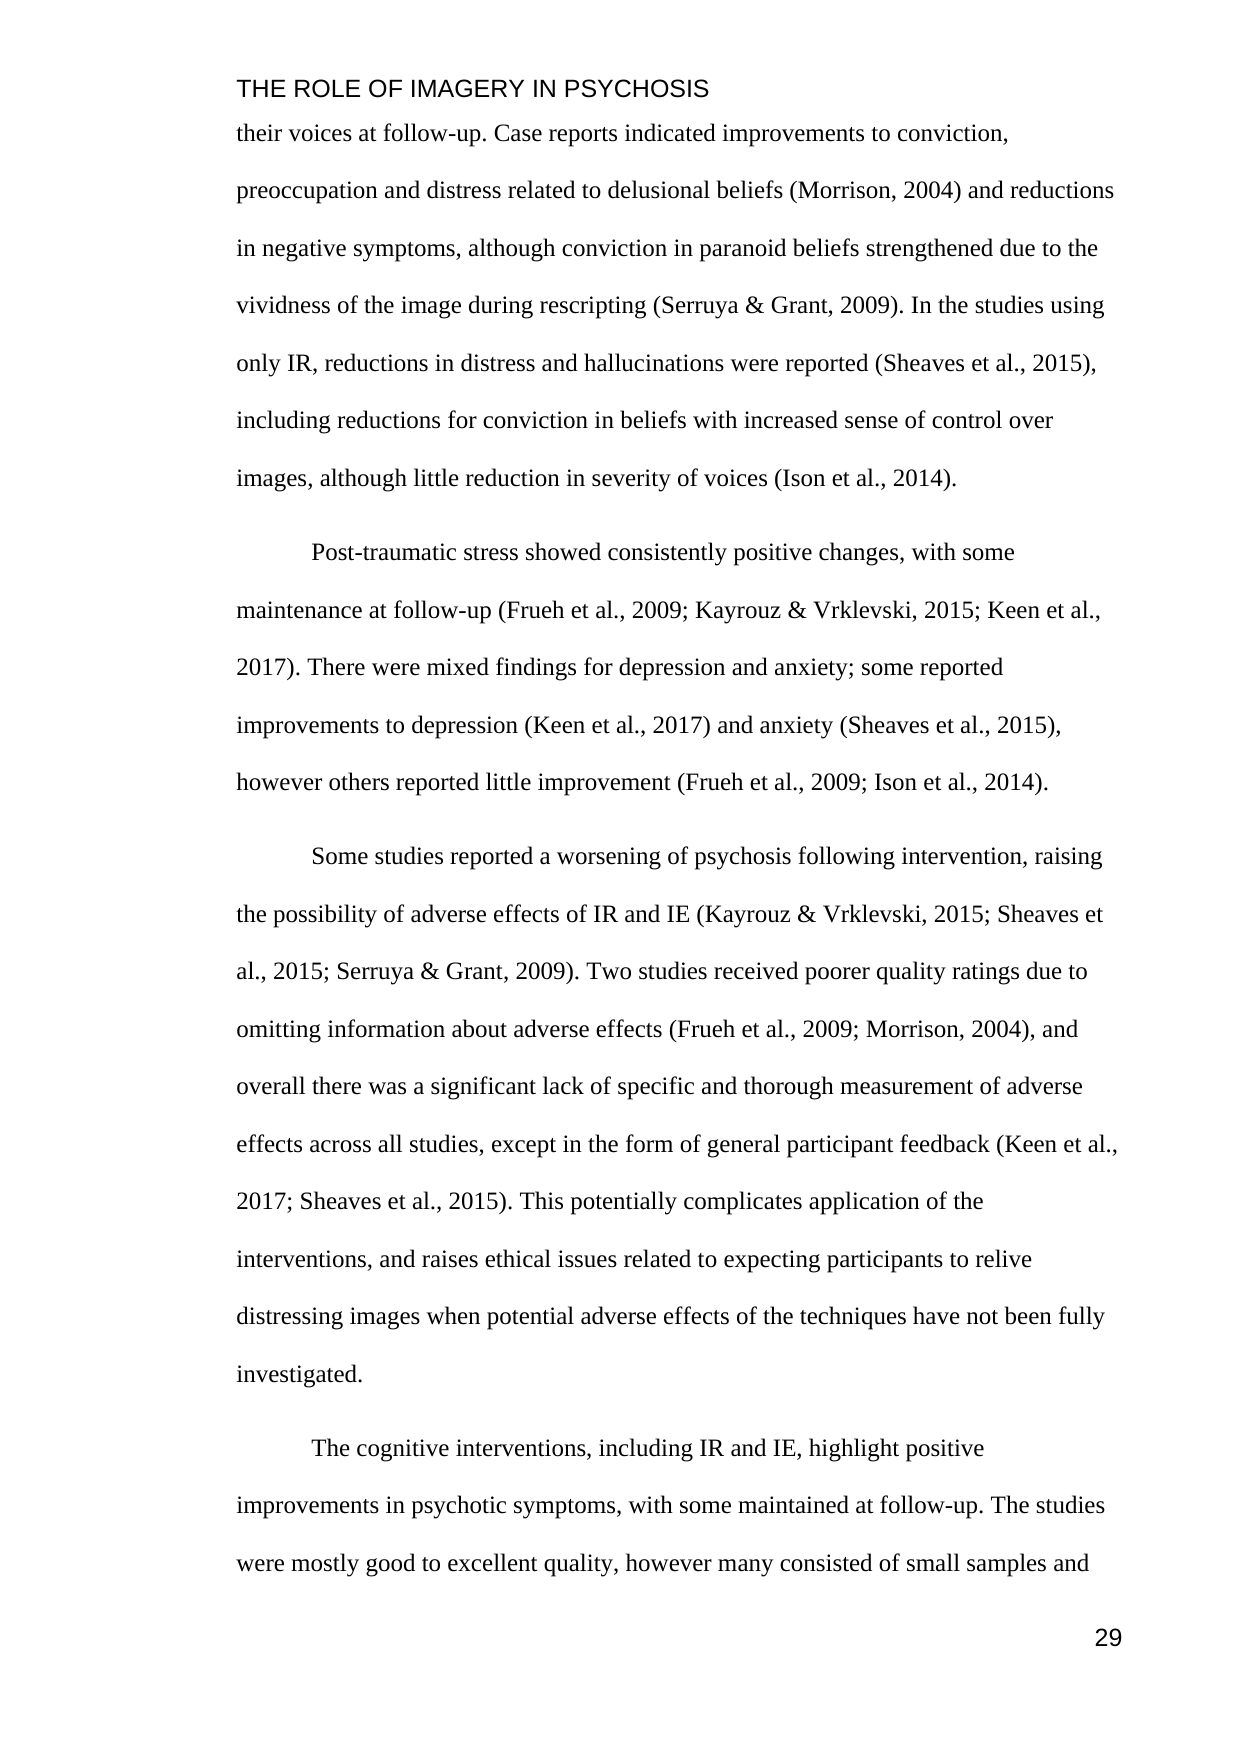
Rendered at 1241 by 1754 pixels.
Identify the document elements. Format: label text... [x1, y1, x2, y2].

text Some studies reported a worsening of psychosis following intervention, raising the possibility of adverse effects of IR and IE (Kayrouz & Vrklevski, 2015; Sheaves et al., 2015; Serruya & Grant, 2009). Two studies received poorer quality ratings due to omitting information about adverse effects (Frueh et al., 2009; Morrison, 2004), and overall there was a significant lack of specific and thorough measurement of adverse effects across all studies, except in the form of general participant feedback (Keen et al., 2017; Sheaves et al., 2015). This potentially complicates application of the interventions, and raises ethical issues related to expecting participants to relive distressing images when potential adverse effects of the techniques have not been fully investigated. [236, 841, 1122, 1388]
text Post-traumatic stress showed consistently positive changes, with some maintenance at follow-up (Frueh et al., 2009; Kayrouz & Vrklevski, 2015; Keen et al., 2017). There were mixed findings for depression and anxiety; some reported improvements to depression (Keen et al., 2017) and anxiety (Sheaves et al., 2015), however others reported little improvement (Frueh et al., 2009; Ison et al., 2014). [236, 537, 1122, 796]
